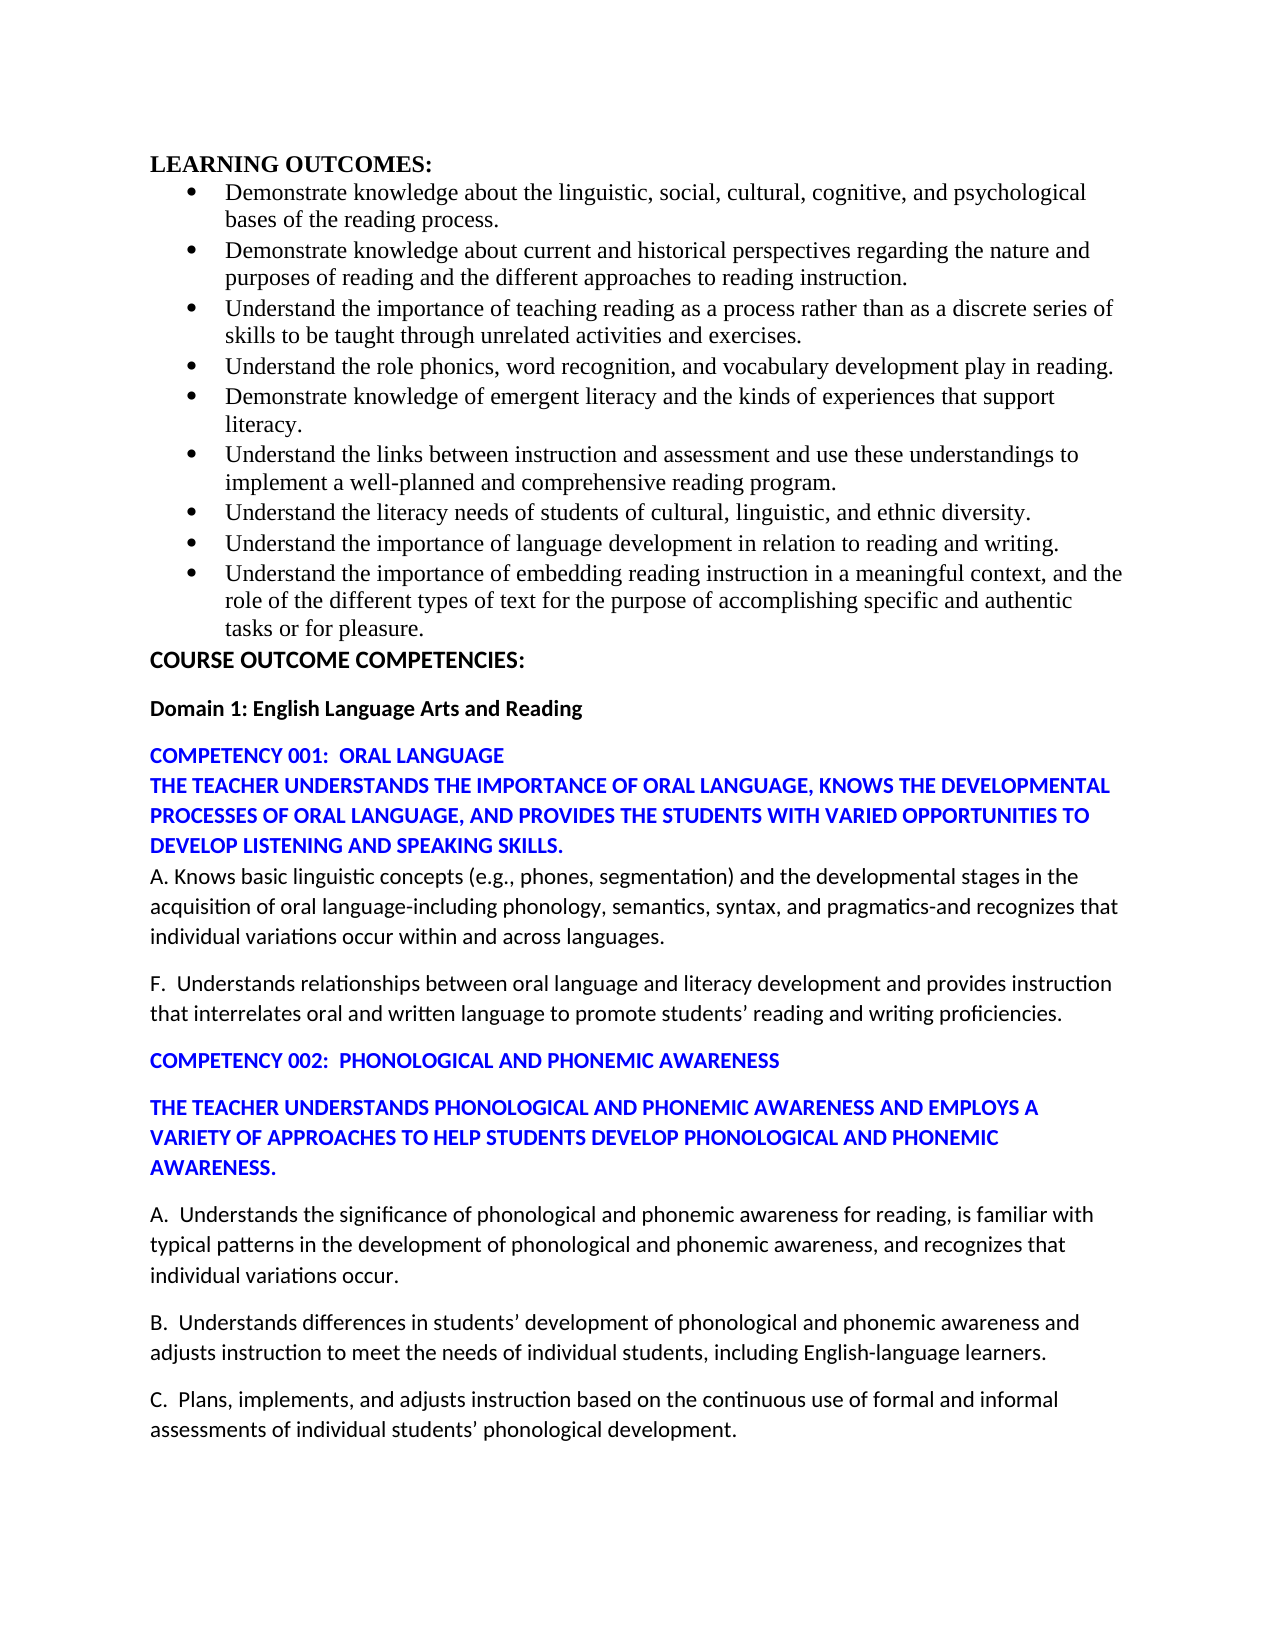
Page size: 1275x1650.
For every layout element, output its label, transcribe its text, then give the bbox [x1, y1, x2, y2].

list Understand the role phonics, word recognition, and vocabulary development play in reading. [187, 352, 1125, 379]
text A. Knows basic linguistic concepts (e.g., phones, segmentation) and the developmental stages in the acquisition of oral language-including phonology, semantics, syntax, and pragmatics-and recognizes that individual variations occur within and across languages. [150, 862, 1125, 950]
list Understand the importance of embedding reading instruction in a meaningful context, and the role of the different types of text for the purpose of accomplishing specific and authentic tasks or for pleasure. [187, 559, 1125, 642]
text Domain 1: English Language Arts and Reading [150, 694, 1125, 722]
text the teacher understands the importance of oral language, knows the developmental processes of oral language, and provides the students with varied opportunities to develop listening and speaking skills. [150, 771, 1125, 860]
list Understand the links between instruction and assessment and use these understandings to implement a well-planned and comprehensive reading program. [187, 440, 1125, 495]
list Understand the literacy needs of students of cultural, linguistic, and ethnic diversity. [187, 498, 1125, 526]
text A. Understands the significance of phonological and phonemic awareness for reading, is familiar with typical patterns in the development of phonological and phonemic awareness, and recognizes that individual variations occur. [150, 1200, 1125, 1289]
text The teacher understands phonological and phonemic awareness and employs a variety of approaches to help students develop phonological and phonemic awareness. [150, 1093, 1125, 1182]
text Learning Outcomes: [150, 150, 1125, 178]
list Demonstrate knowledge about the linguistic, social, cultural, cognitive, and psychological bases of the reading process. [187, 178, 1125, 233]
list Understand the importance of teaching reading as a process rather than as a discrete series of skills to be taught through unrelated activities and exercises. [187, 294, 1125, 349]
text C. Plans, implements, and adjusts instruction based on the continuous use of formal and informal assessments of individual students’ phonological development. [150, 1385, 1125, 1443]
text B. Understands differences in students’ development of phonological and phonemic awareness and adjusts instruction to meet the needs of individual students, including English-language learners. [150, 1308, 1125, 1366]
list Understand the importance of language development in relation to reading and writing. [187, 528, 1125, 556]
list Demonstrate knowledge of emergent literacy and the kinds of experiences that support literacy. [187, 382, 1125, 437]
text COURSE OUTCOME COMPETENCIES: [150, 644, 1125, 675]
text Competency 002: Phonological and phonemic awareness [150, 1046, 1125, 1074]
text F. Understands relationships between oral language and literacy development and provides instruction that interrelates oral and written language to promote students’ reading and writing proficiencies. [150, 969, 1125, 1027]
list Demonstrate knowledge about current and historical perspectives regarding the nature and purposes of reading and the different approaches to reading instruction. [187, 236, 1125, 291]
text Competency 001: Oral language [150, 741, 1125, 769]
